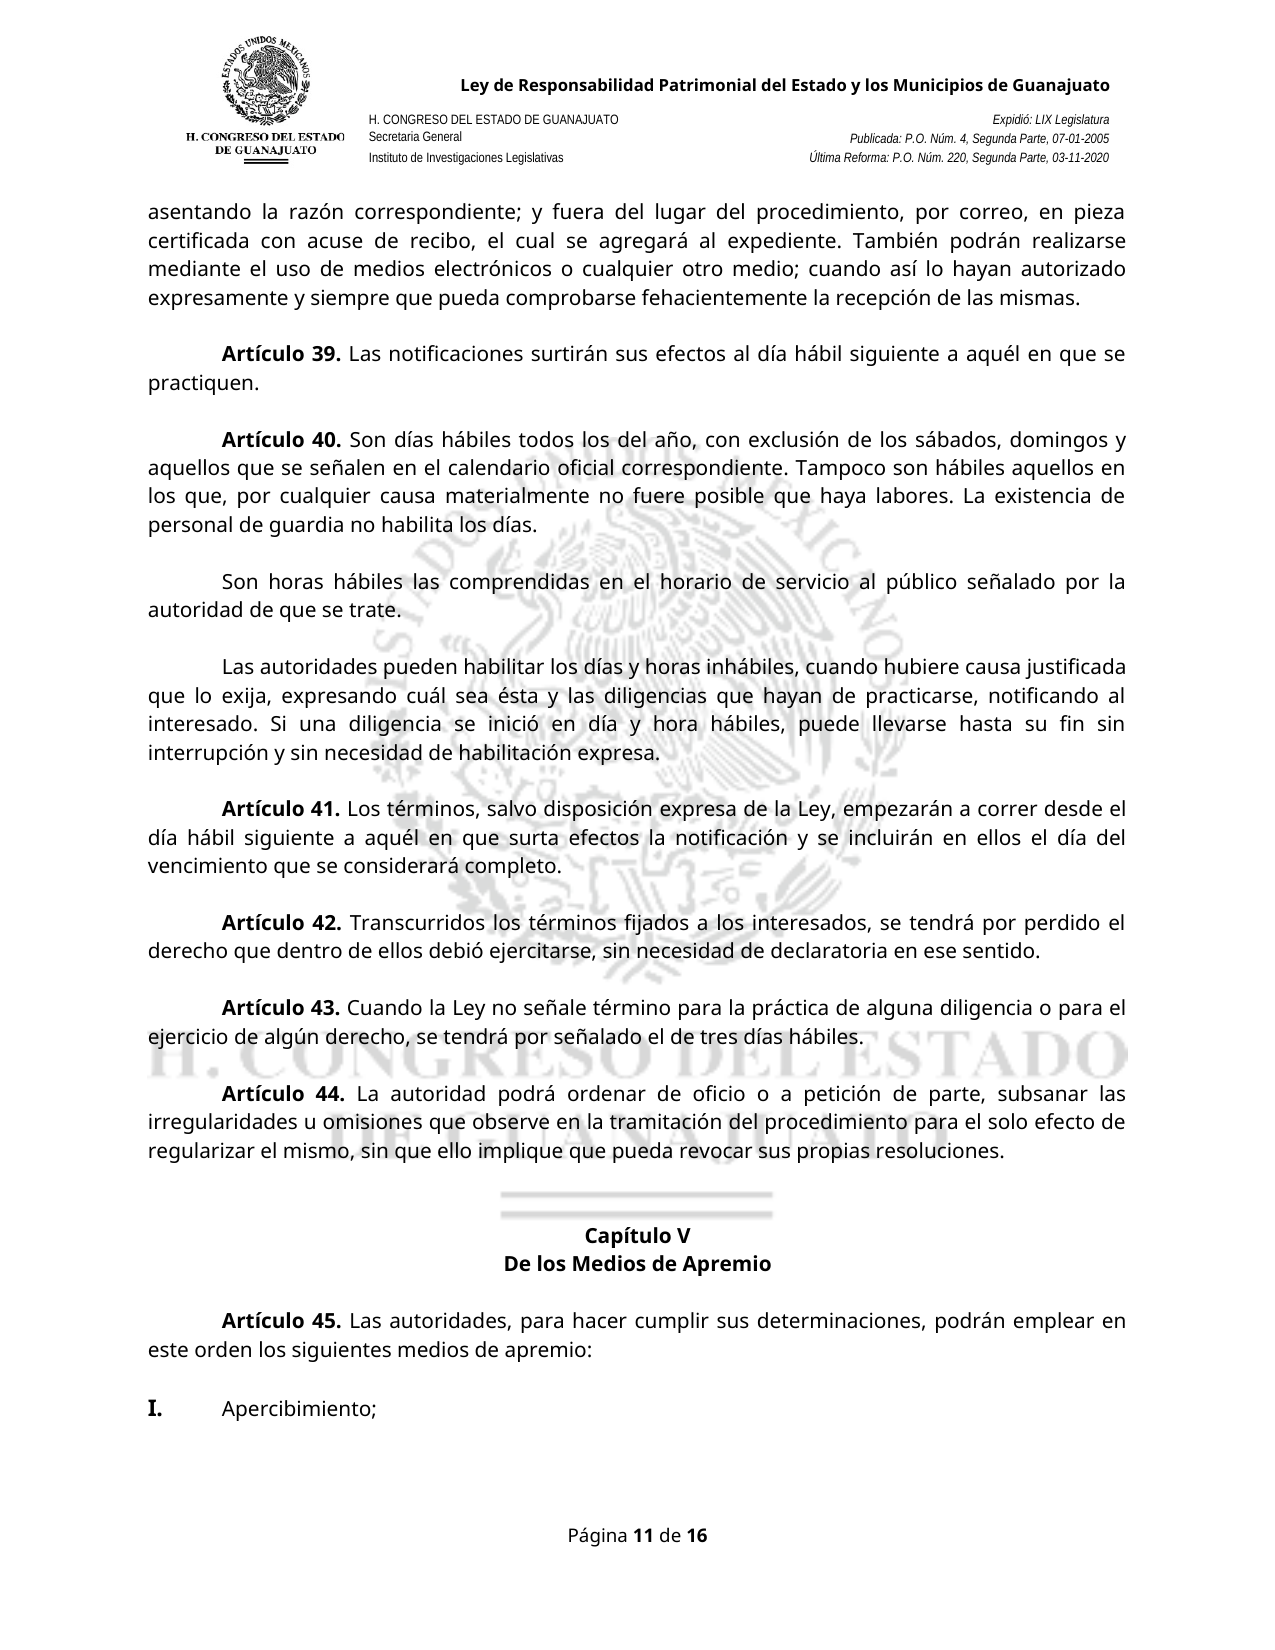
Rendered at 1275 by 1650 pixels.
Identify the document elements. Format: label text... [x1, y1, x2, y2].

text Artículo 41. Los términos, salvo disposición expresa de la Ley, empezarán a correr desde el día hábil siguiente a aquél en que surta efectos la notificación y se incluirán en ellos el día del vencimiento que se considerará completo. [148, 794, 1127, 880]
text Artículo 40. Son días hábiles todos los del año, con exclusión de los sábados, domingos y aquellos que se señalen en el calendario oficial correspondiente. Tampoco son hábiles aquellos en los que, por cualquier causa materialmente no fuere posible que haya labores. La existencia de personal de guardia no habilita los días. [148, 425, 1127, 538]
text Artículo 43. Cuando la Ley no señale término para la práctica de alguna diligencia o para el ejercicio de algún derecho, se tendrá por señalado el de tres días hábiles. [148, 993, 1127, 1050]
list Apercibimiento; [148, 1392, 1127, 1423]
text Artículo 42. Transcurridos los términos fijados a los interesados, se tendrá por perdido el derecho que dentro de ellos debió ejercitarse, sin necesidad de declaratoria en ese sentido. [148, 908, 1127, 965]
text Artículo 39. Las notificaciones surtirán sus efectos al día hábil siguiente a aquél en que se practiquen. [148, 339, 1127, 396]
picture [186, 36, 345, 170]
text Artículo 44. La autoridad podrá ordenar de oficio o a petición de parte, subsanar las irregularidades u omisiones que observe en la tramitación del procedimiento para el solo efecto de regularizar el mismo, sin que ello implique que pueda revocar sus propias resoluciones. [148, 1079, 1127, 1164]
text De los Medios de Apremio [148, 1249, 1127, 1278]
text Son horas hábiles las comprendidas en el horario de servicio al público señalado por la autoridad de que se trate. [148, 567, 1127, 624]
text Capítulo V [148, 1221, 1127, 1249]
text Artículo 45. Las autoridades, para hacer cumplir sus determinaciones, podrán emplear en este orden los siguientes medios de apremio: [148, 1306, 1127, 1363]
text Las autoridades pueden habilitar los días y horas inhábiles, cuando hubiere causa justificada que lo exija, expresando cuál sea ésta y las diligencias que hayan de practicarse, notificando al interesado. Si una diligencia se inició en día y hora hábiles, puede llevarse hasta su fin sin interrupción y sin necesidad de habilitación expresa. [148, 652, 1127, 766]
